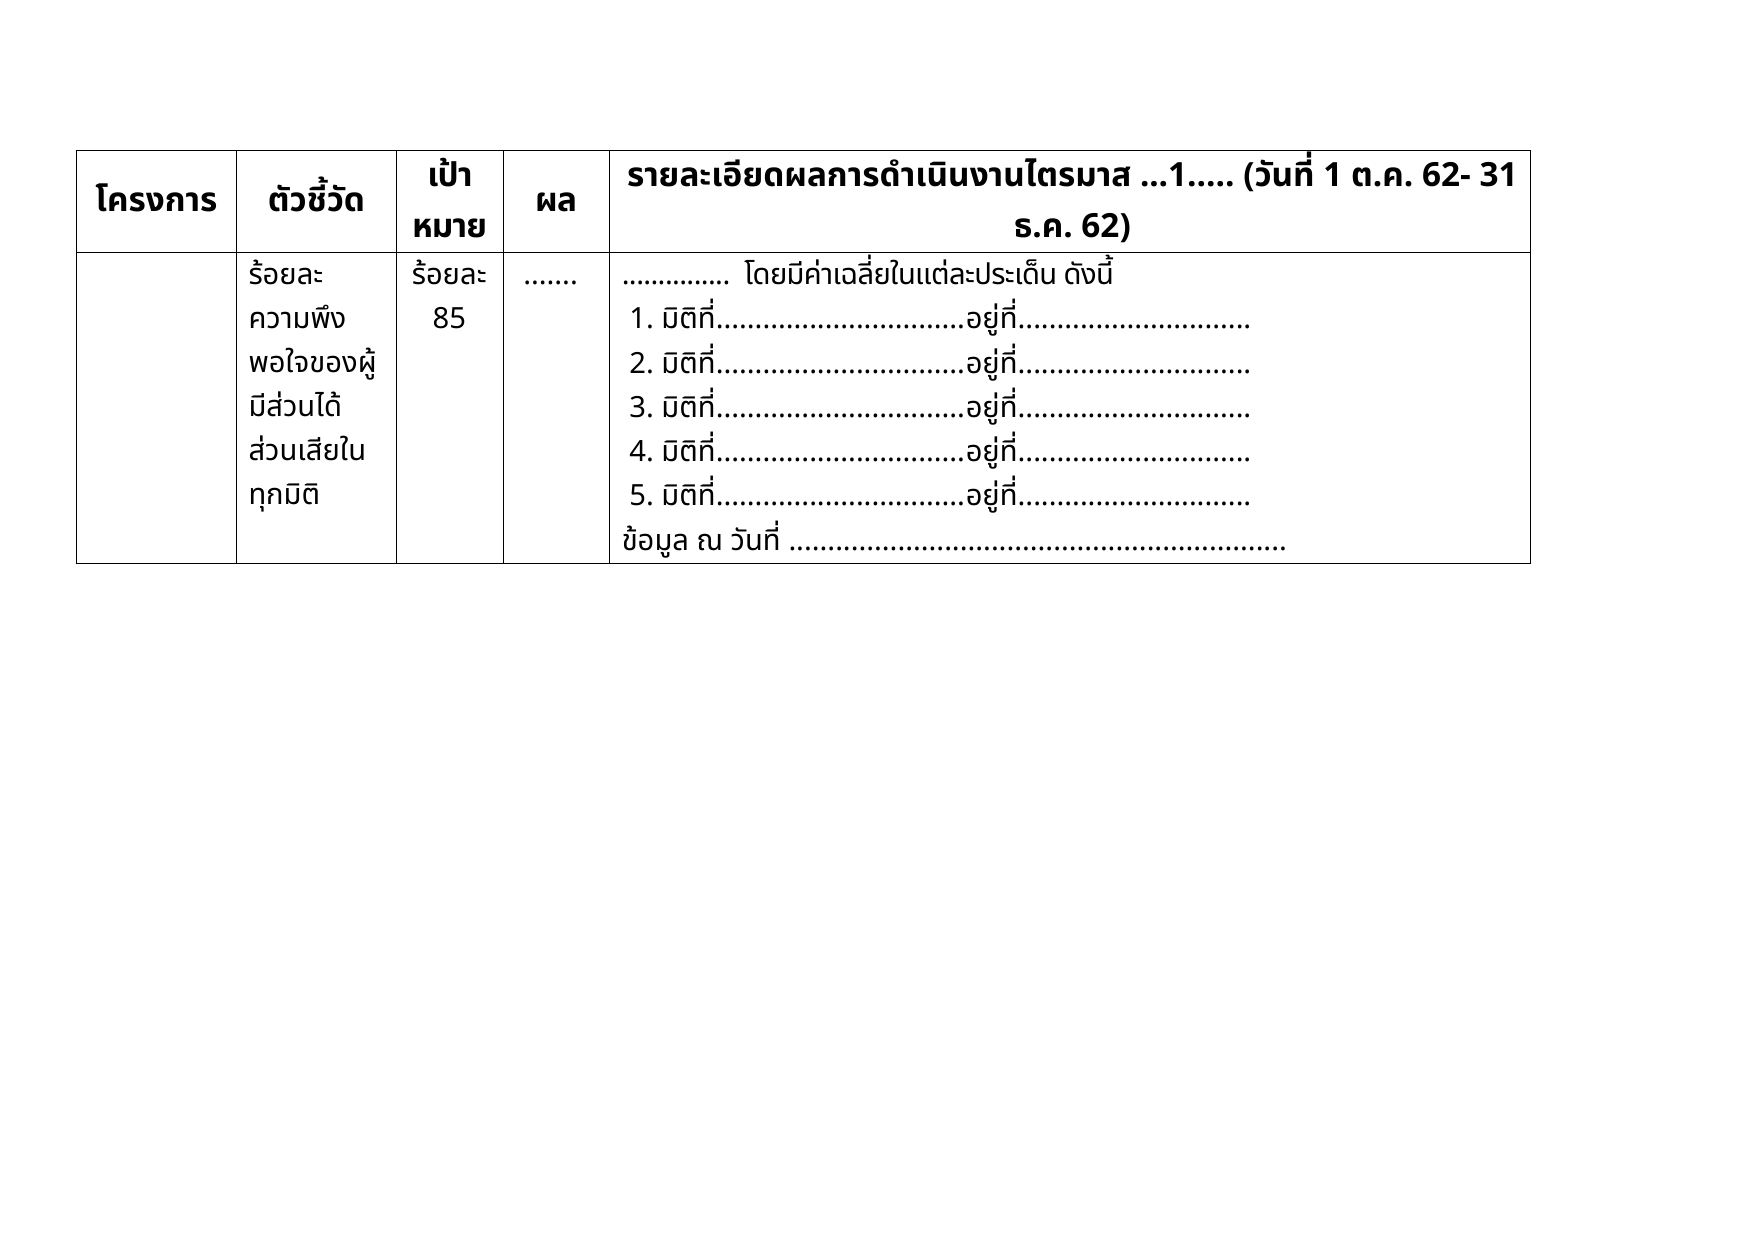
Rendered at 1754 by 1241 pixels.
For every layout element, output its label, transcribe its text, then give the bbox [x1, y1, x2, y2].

table_header ตัวชี้วัด [237, 151, 396, 252]
table_header รายละเอียดผลการดำเนินงานไตรมาส …1….. (วันที่ 1 ต.ค. 62- 31 ธ.ค. 62) [610, 151, 1530, 252]
table_cell [77, 253, 236, 563]
table_cell มากกว่า ร้อยละ 85 [397, 253, 503, 563]
table_header เป้าหมาย [397, 151, 503, 252]
table_header โครงการ [77, 151, 236, 252]
table_header ผล [504, 151, 609, 252]
table_cell ร้อยละ ....... [504, 253, 609, 563]
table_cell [610, 253, 1530, 563]
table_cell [237, 253, 396, 563]
